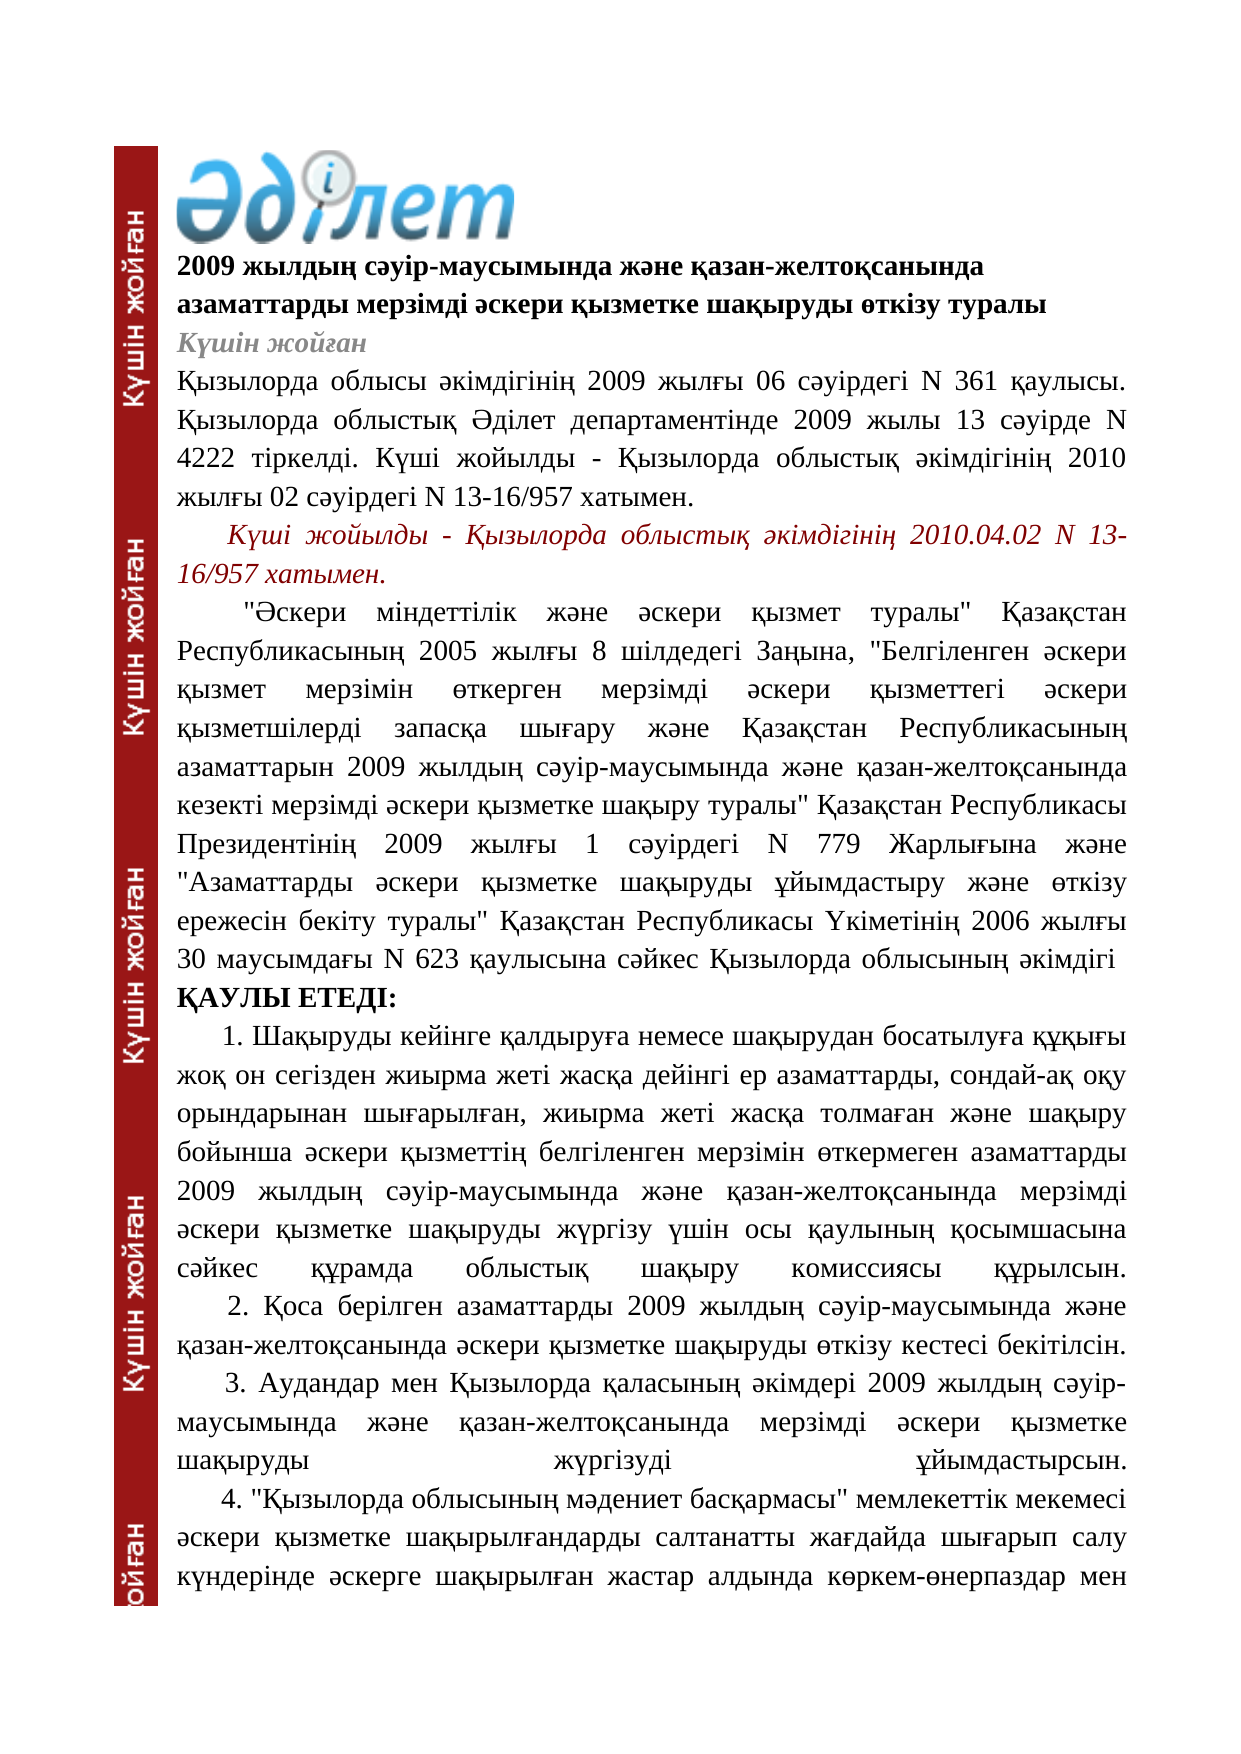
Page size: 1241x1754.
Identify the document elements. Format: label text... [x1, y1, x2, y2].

text Күші жойылды - Қызылорда облыстық әкімдігінің 2010.04.02 N 13-16/957 хатымен. [112, 517, 1128, 589]
picture [114, 589, 158, 594]
text 2009 жылдың сәуір-маусымында және қазан-желтоқсанында азаматтарды мерзімді әскери қызметке шақыруды өткізу туралы [112, 248, 1128, 320]
text "Әскери міндеттілік және әскери қызмет туралы" Қазақстан Республикасының 2005 жылғы 8 шілдедегі Заңына, "Белгіленген әскери қызмет мерзімін өткерген мерзімді әскери қызметтегі әскери қызметшілерді запасқа шығару және Қазақстан Республикасының азаматтарын 2009 жылдың сәуір-маусымында және қазан-желтоқсанында кезекті мерзімді әскери қызметке шақыру туралы" Қазақстан Республикасы Президентінің 2009 жылғы 1 сәуірдегі N 779 Жарлығына және "Азаматтарды әскери қызметке шақыруды ұйымдастыру және өткізу ережесiн бекiту туралы" Қазақстан Республикасы Үкіметінің 2006 жылғы 30 маусымдағы N 623 қаулысына сәйкес Қызылорда облысының әкімдігі ҚАУЛЫ ЕТЕДІ: [112, 594, 1128, 1013]
picture [114, 320, 158, 325]
picture [114, 512, 158, 517]
picture [114, 1013, 158, 1018]
text Күшін жойған [112, 325, 1128, 358]
picture [176, 150, 515, 244]
picture [114, 146, 158, 248]
picture [114, 358, 158, 363]
text Қызылорда облысы әкімдігінің 2009 жылғы 06 сәуірдегі N 361 қаулысы. Қызылорда облыстық Әділет департаментінде 2009 жылы 13 сәуірде N 4222 тіркелді. Күші жойылды - Қызылорда облыстық әкімдігінің 2010 жылғы 02 сәуірдегі N 13-16/957 хатымен. [112, 363, 1128, 512]
picture [114, 1592, 158, 1606]
